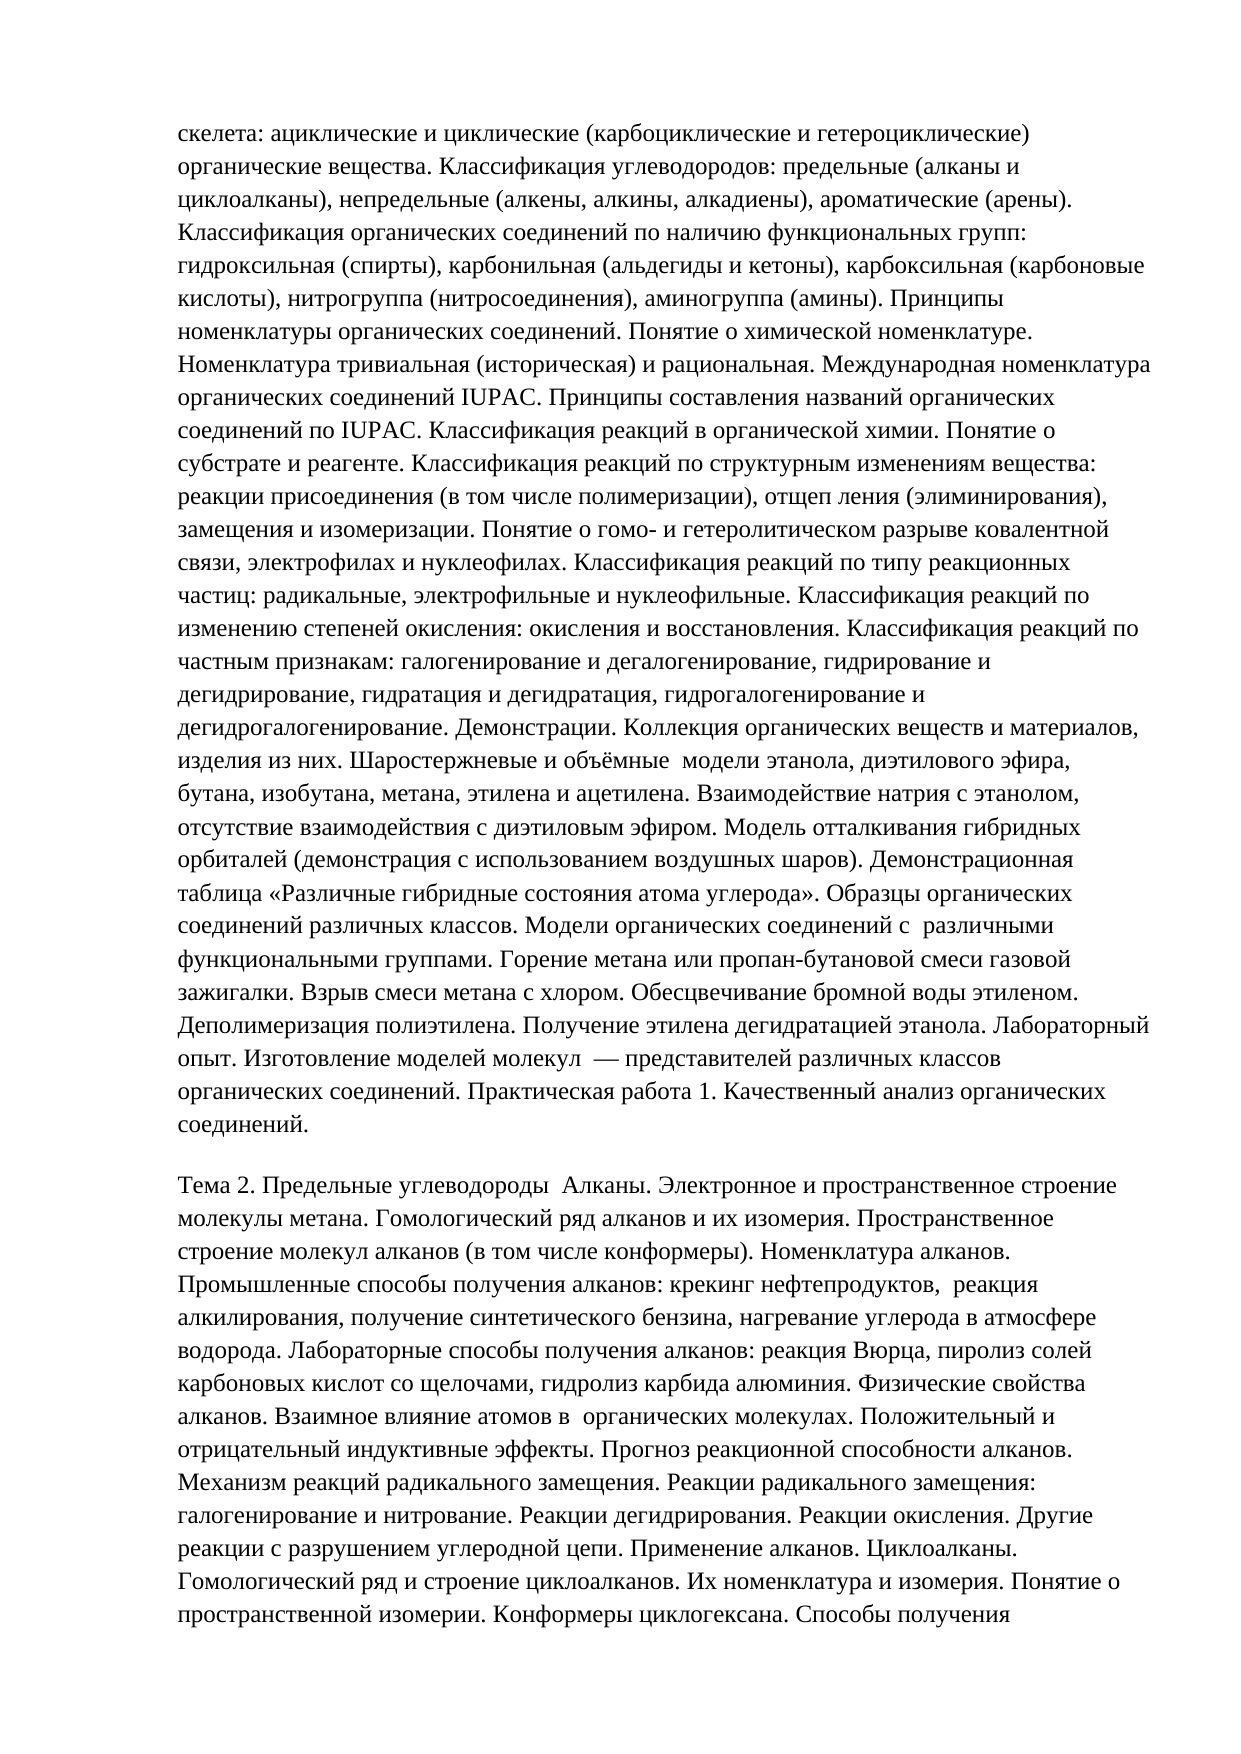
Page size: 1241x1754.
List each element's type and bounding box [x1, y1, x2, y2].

text [177, 118, 1152, 1137]
text [177, 1170, 1152, 1628]
